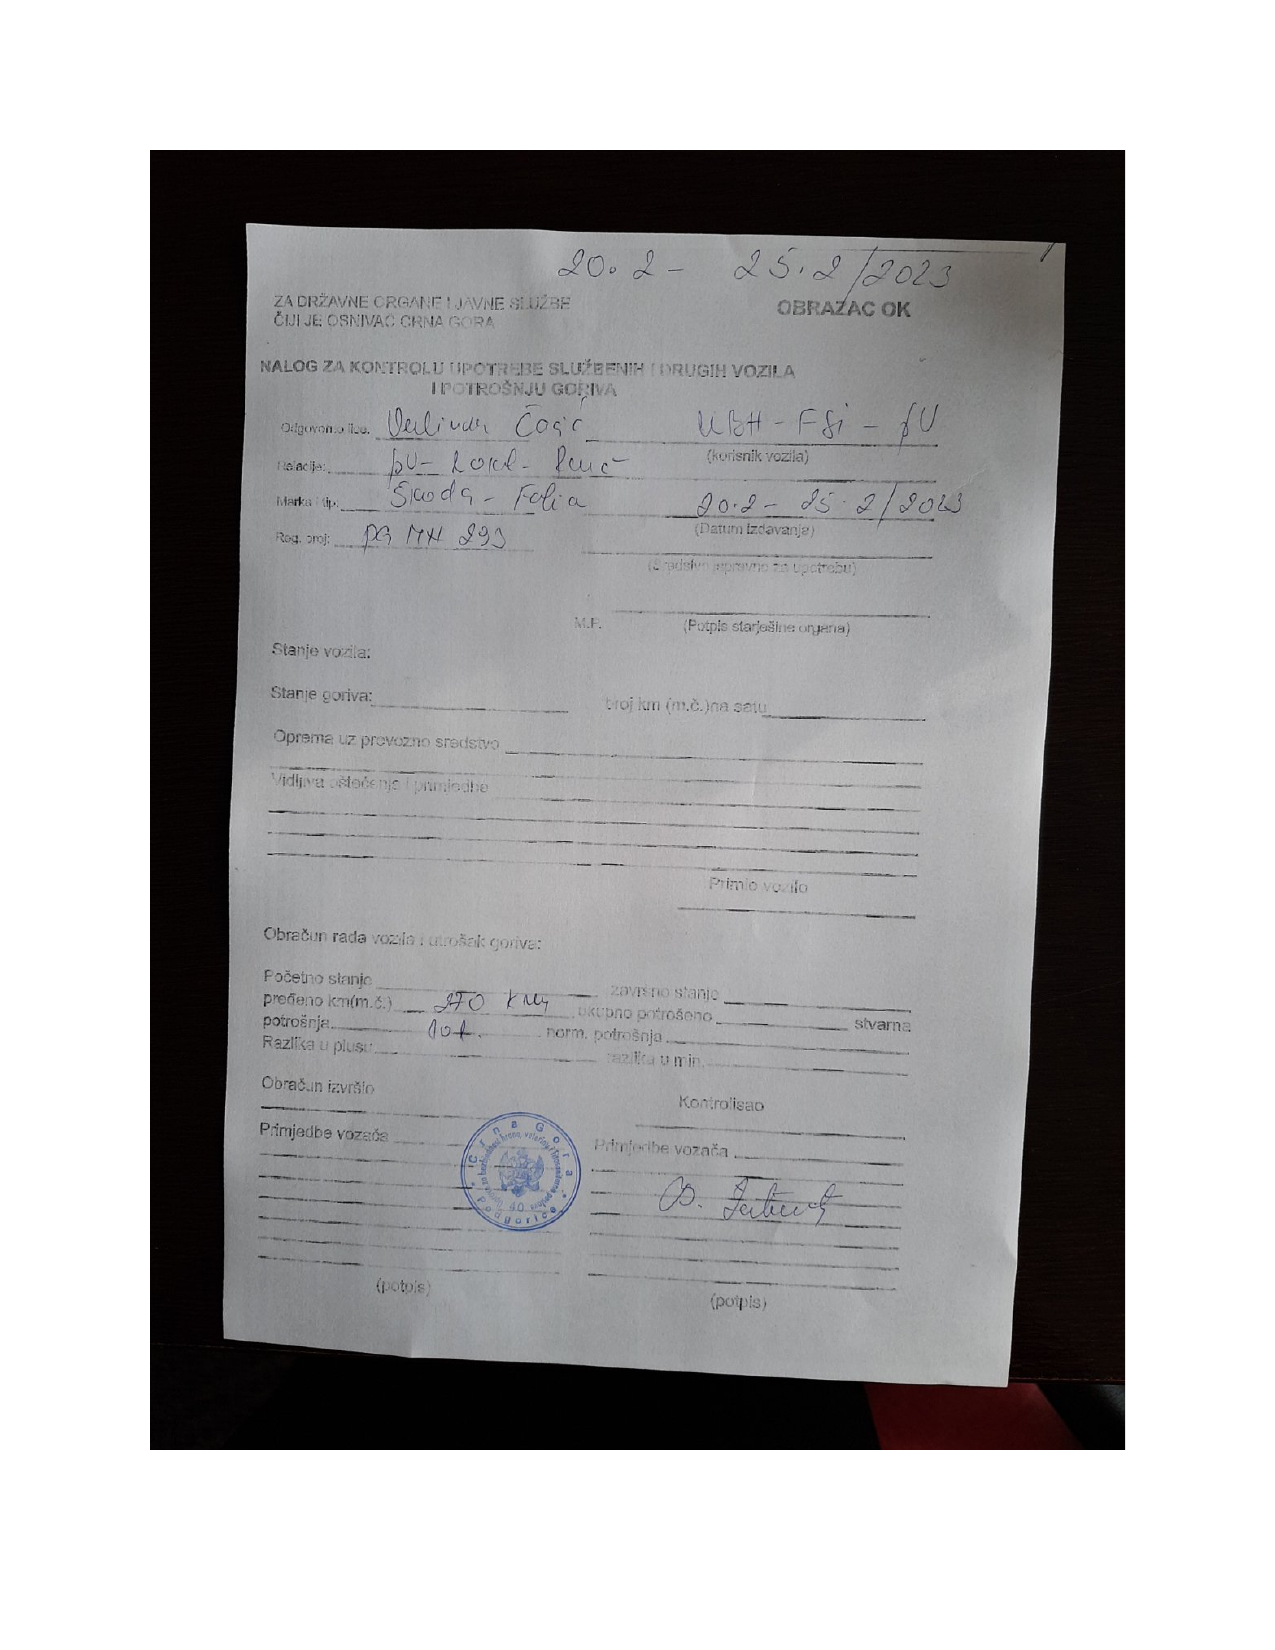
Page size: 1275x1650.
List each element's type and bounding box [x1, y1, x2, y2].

picture [150, 150, 1125, 1450]
